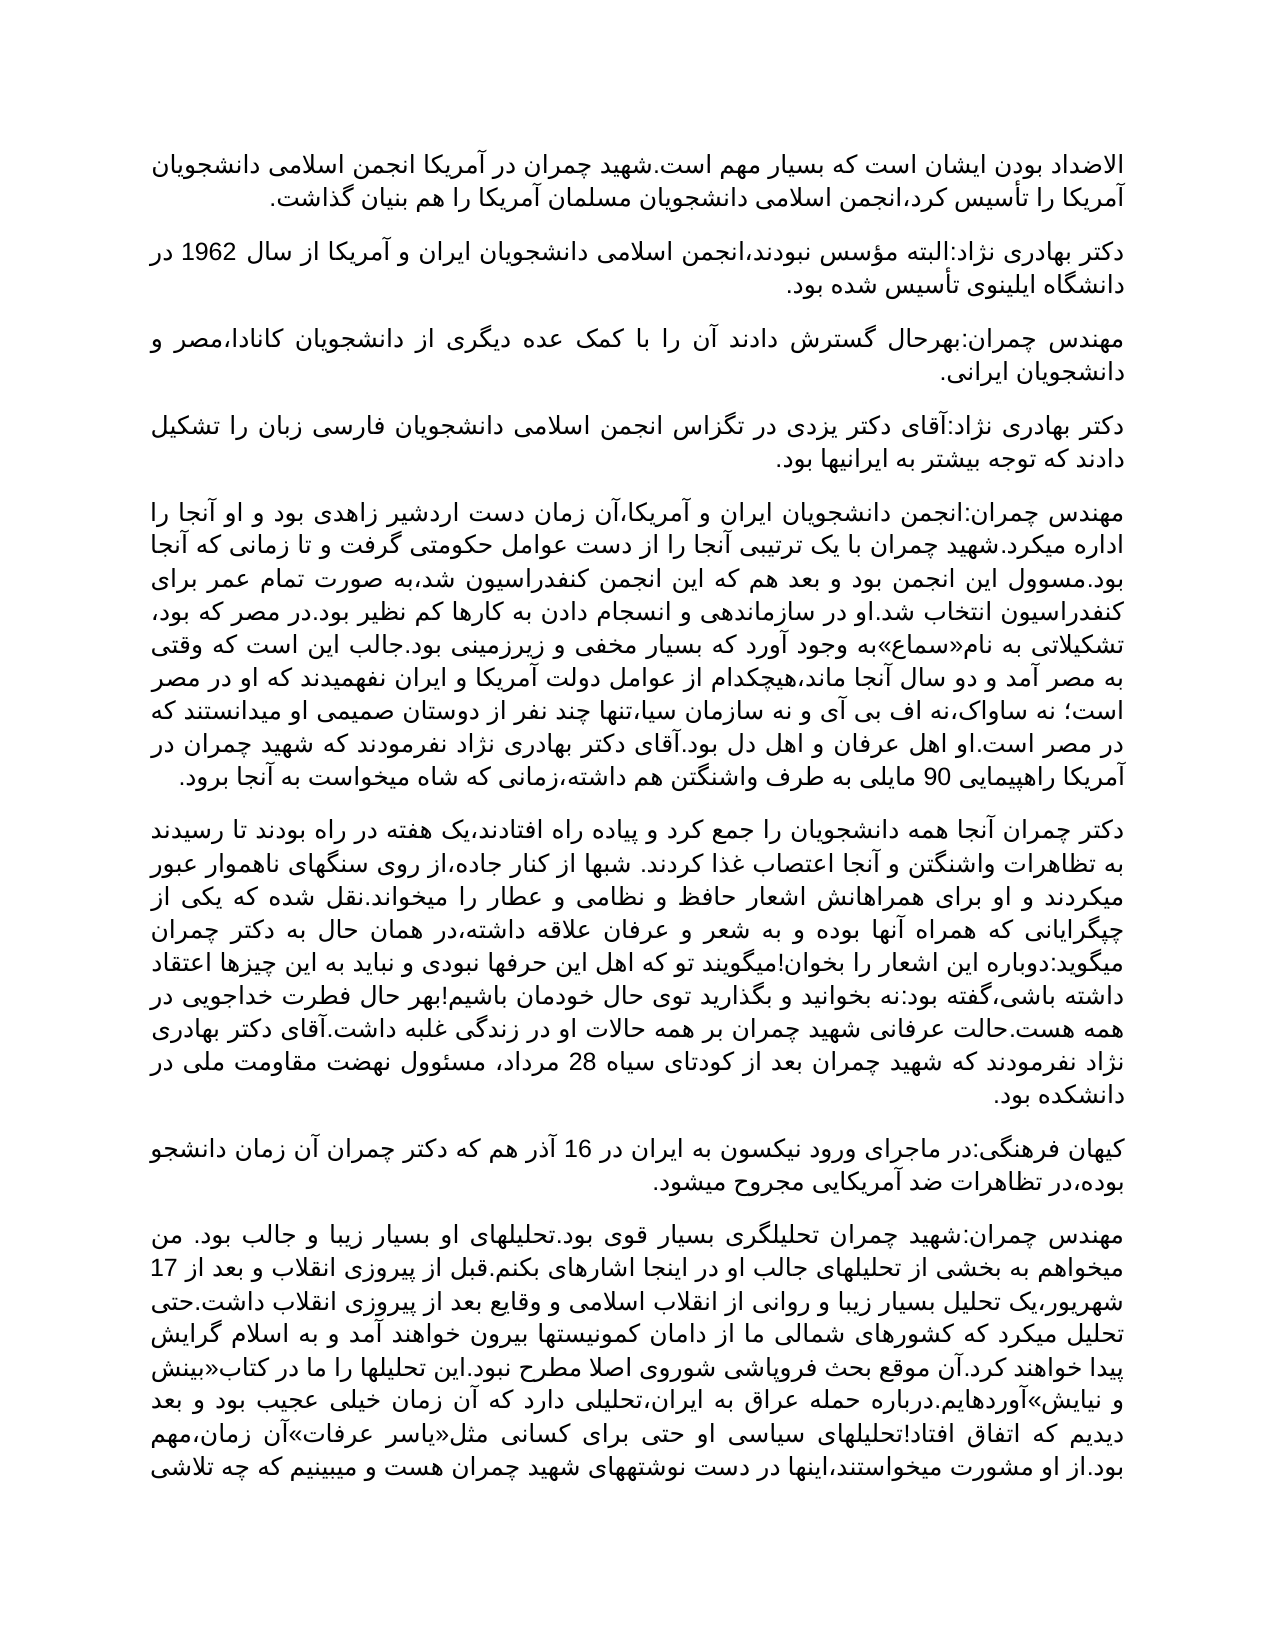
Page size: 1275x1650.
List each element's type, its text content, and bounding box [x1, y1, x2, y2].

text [150, 1220, 1125, 1480]
text دکتر بهادری نژاد:آقای دکتر یزدی در تگزاس‏ انجمن اسلامی دانشجویان فارسی زبان را تشکیل‏ دادند که توجه بیشتر به ایرانی‏ها بود. [150, 411, 1125, 472]
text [150, 150, 1125, 212]
text مهندس چمران:بهرحال گسترش دادند آن را با کمک عده دیگری از دانشجویان کانادا،مصر و دانشجویان ایرانی. [150, 324, 1125, 386]
text دکتر بهادری نژاد:البته مؤسس نبودند،انجمن‏ اسلامی دانشجویان ایران و آمریکا از سال 1962 در دانشگاه ایلی‏نوی تأسیس شده بود. [150, 237, 1125, 299]
text کیهان فرهنگی:در ماجرای ورود نیکسون به ایران‏ در 16 آذر هم که دکتر چمران آن زمان‏ دانشجو بوده،در تظاهرات ضد آمریکایی‏ مجروح می‏شود. [150, 1133, 1125, 1195]
text مهندس چمران:انجمن دانشجویان ایران و آمریکا،آن زمان دست اردشیر زاهدی بود و او آنجا را اداره می‏کرد.شهید چمران با یک ترتیبی آنجا را از دست عوامل حکومتی گرفت و تا زمانی که آنجا بود.مسوول این انجمن بود و بعد هم که این انجمن‏ کنفدراسیون شد،به صورت تمام عمر برای‏ کنفدراسیون انتخاب شد.او در سازماندهی و انسجام دادن به کارها کم نظیر بود.در مصر که بود، تشکیلاتی به نام«سماع»به وجود آورد که بسیار مخفی و زیرزمینی بود.جالب این است که وقتی‏ به مصر آمد و دو سال آنجا ماند،هیچکدام از عوامل‏ دولت آمریکا و ایران نفهمیدند که او در مصر است؛ نه ساواک،نه اف بی آی و نه سازمان سیا،تنها چند نفر از دوستان صمیمی او می‏دانستند که در مصر است.او اهل عرفان و اهل دل بود.آقای‏ دکتر بهادری نژاد نفرمودند که شهید چمران‏ در آمریکا راهپیمایی 90 مایلی به طرف واشنگتن هم‏ داشته،زمانی که شاه می‏خواست به آنجا برود. [150, 497, 1125, 790]
text دکتر چمران آنجا همه دانشجویان را جمع کرد و پیاده راه افتادند،یک هفته در راه بودند تا رسیدند به تظاهرات واشنگتن و آنجا اعتصاب غذا کردند. شب‏ها از کنار جاده،از روی سنگ‏های ناهموار عبور می‏کردند و او برای همراهانش اشعار حافظ و نظامی و عطار را می‏خواند.نقل شده که یکی از چپگرایانی که همراه آنها بوده و به شعر و عرفان‏ علاقه داشته،در همان حال به دکتر چمران‏ می‏گوید:دوباره این اشعار را بخوان!می‏گویند تو که اهل این حرف‏ها نبودی و نباید به این چیزها اعتقاد داشته باشی،گفته بود:نه بخوانید و بگذارید توی حال خودمان باشیم!بهر حال فطرت‏ خداجویی در همه هست.حالت عرفانی‏ شهید چمران بر همه حالات او در زندگی غلبه‏ داشت.آقای دکتر بهادری نژاد نفرمودند که‏ شهید چمران بعد از کودتای سیاه 28 مرداد، مسئوول نهضت مقاومت ملی در دانشکده بود. [150, 816, 1125, 1108]
